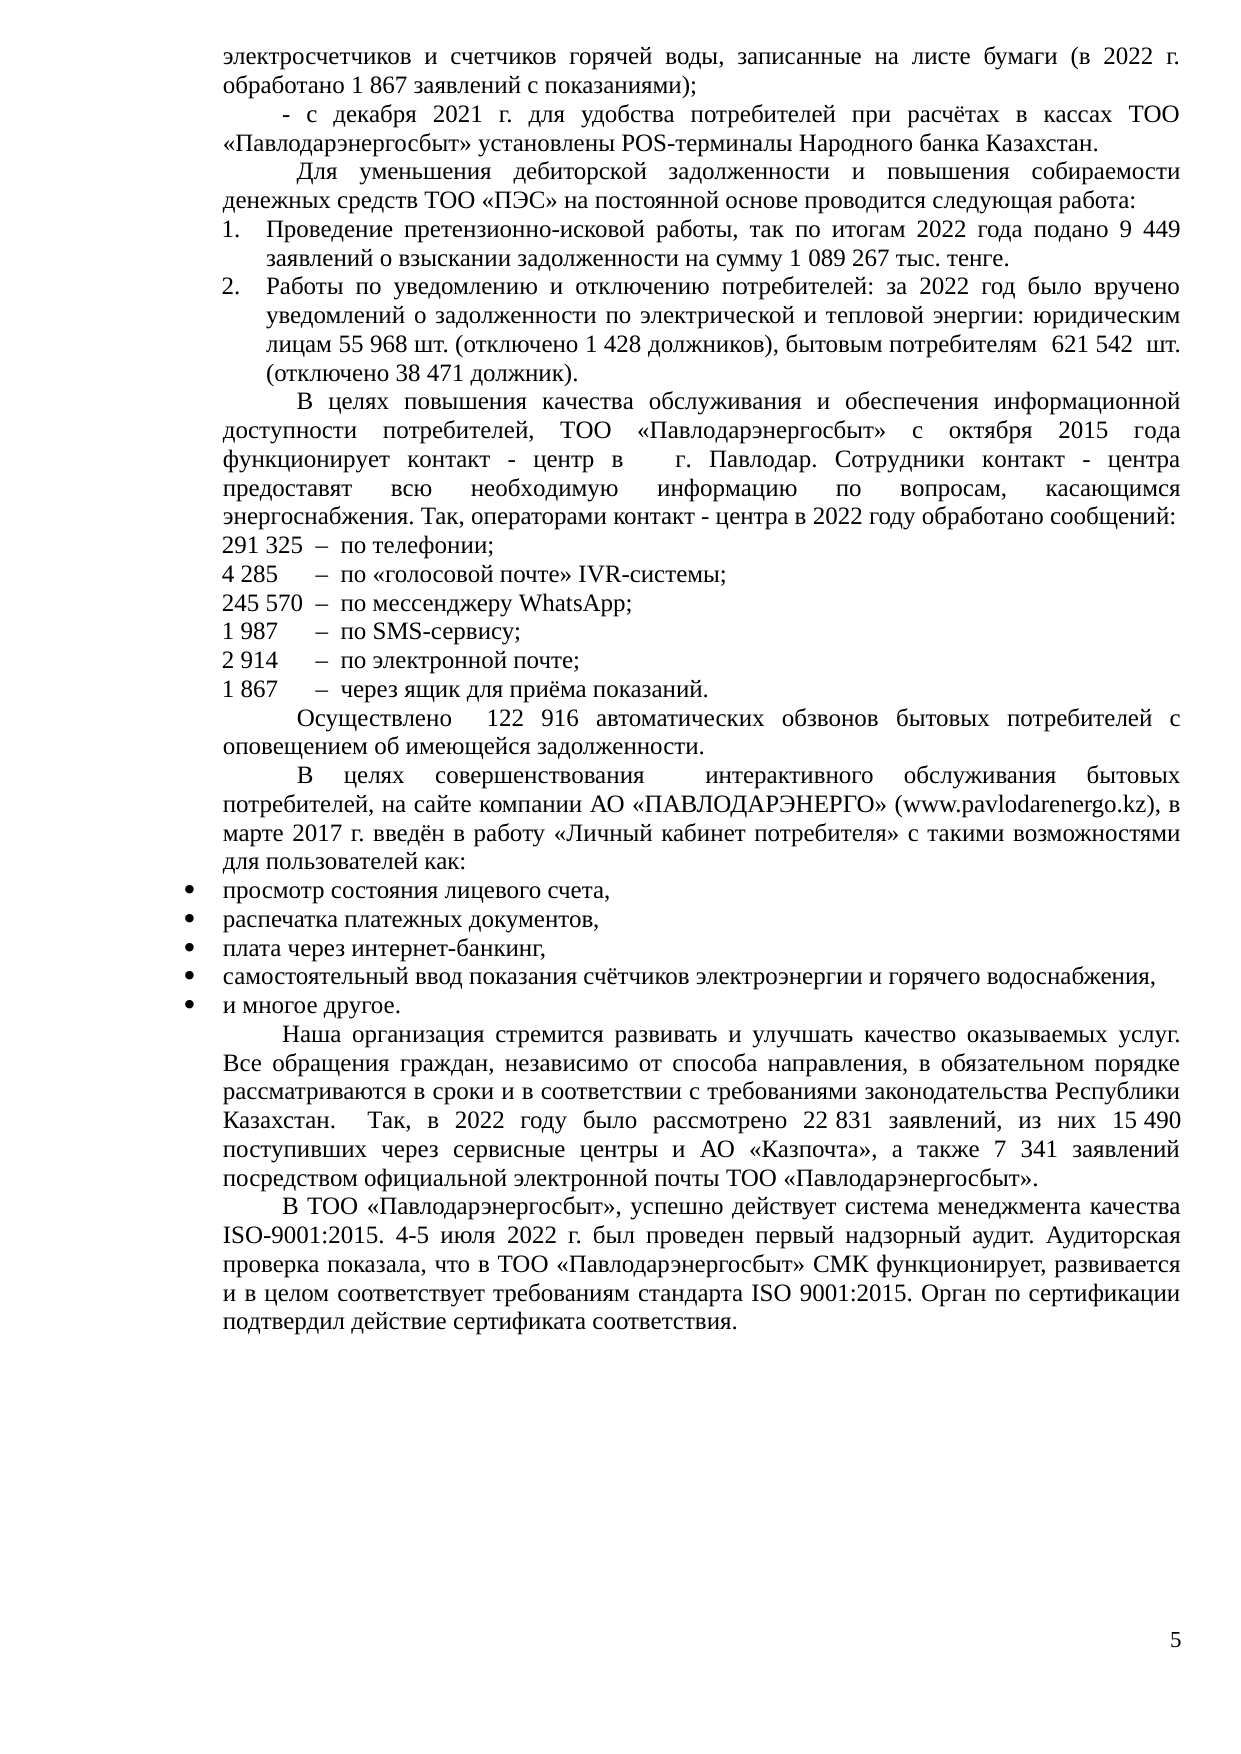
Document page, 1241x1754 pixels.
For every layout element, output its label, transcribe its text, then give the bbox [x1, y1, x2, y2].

text 245 570 – по мессенджеру WhatsApp; [222, 588, 1181, 616]
text 4 285 – по «голосовой почте» IVR-системы; [222, 559, 1181, 588]
text В целях совершенствования интерактивного обслуживания бытовых потребителей, на сайте компании АО «ПАВЛОДАРЭНЕРГО» (www.pavlodarenergo.kz), в марте 2017 г. введён в работу «Личный кабинет потребителя» с такими возможностями для пользователей как: [223, 760, 1181, 875]
list Проведение претензионно-исковой работы, так по итогам 2022 года подано 9 449 заявлений о взыскании задолженности на сумму 1 089 267 тыс. тенге. [221, 214, 1181, 271]
text Наша организация стремится развивать и улучшать качество оказываемых услуг. Все обращения граждан, независимо от способа направления, в обязательном порядке рассматриваются в сроки и в соответствии с требованиями законодательства Республики Казахстан. Так, в 2022 году было рассмотрено 22 831 заявлений, из них 15 490 поступивших через сервисные центры и АО «Казпочта», а также 7 341 заявлений посредством официальной электронной почты ТОО «Павлодарэнергосбыт». [223, 1019, 1181, 1191]
text 2 914 – по электронной почте; [222, 645, 1181, 674]
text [223, 41, 1181, 99]
text 1 987 – по SMS-сервису; [222, 616, 1181, 645]
text 291 325 – по телефонии; [222, 530, 1181, 559]
list Работы по уведомлению и отключению потребителей: за 2022 год было вручено уведомлений о задолженности по электрической и тепловой энергии: юридическим лицам 55 968 шт. (отключено 1 428 должников), бытовым потребителям 621 542 шт. (отключено 38 471 должник). [221, 271, 1181, 386]
list и многое другое. [185, 990, 1181, 1019]
text - с декабря 2021 г. для удобства потребителей при расчётах в кассах ТОО «Павлодарэнергосбыт» установлены POS-терминалы Народного банка Казахстан. [223, 99, 1181, 156]
text В ТОО «Павлодарэнергосбыт», успешно действует система менеджмента качества ISO-9001:2015. 4-5 июля 2022 г. был проведен первый надзорный аудит. Аудиторская проверка показала, что в ТОО «Павлодарэнергосбыт» СМК функционирует, развивается и в целом соответствует требованиям стандарта ISO 9001:2015. Орган по сертификации подтвердил действие сертификата соответствия. [223, 1191, 1181, 1335]
text Осуществлено 122 916 автоматических обзвонов бытовых потребителей с оповещением об имеющейся задолженности. [223, 703, 1181, 760]
list просмотр состояния лицевого счета, [185, 875, 1181, 904]
list самостоятельный ввод показания счётчиков электроэнергии и горячего водоснабжения, [185, 961, 1181, 990]
text В целях повышения качества обслуживания и обеспечения информационной доступности потребителей, ТОО «Павлодарэнергосбыт» с октября 2015 года функционирует контакт - центр в г. Павлодар. Сотрудники контакт - центра предоставят всю необходимую информацию по вопросам, касающимся энергоснабжения. Так, операторами контакт - центра в 2022 году обработано сообщений: [223, 386, 1181, 530]
list плата через интернет-банкинг, [185, 933, 1181, 961]
text Для уменьшения дебиторской задолженности и повышения собираемости денежных средств ТОО «ПЭС» на постоянной основе проводится следующая работа: [223, 156, 1181, 214]
list распечатка платежных документов, [185, 904, 1181, 933]
text 1 867 – через ящик для приёма показаний. [222, 674, 1181, 703]
